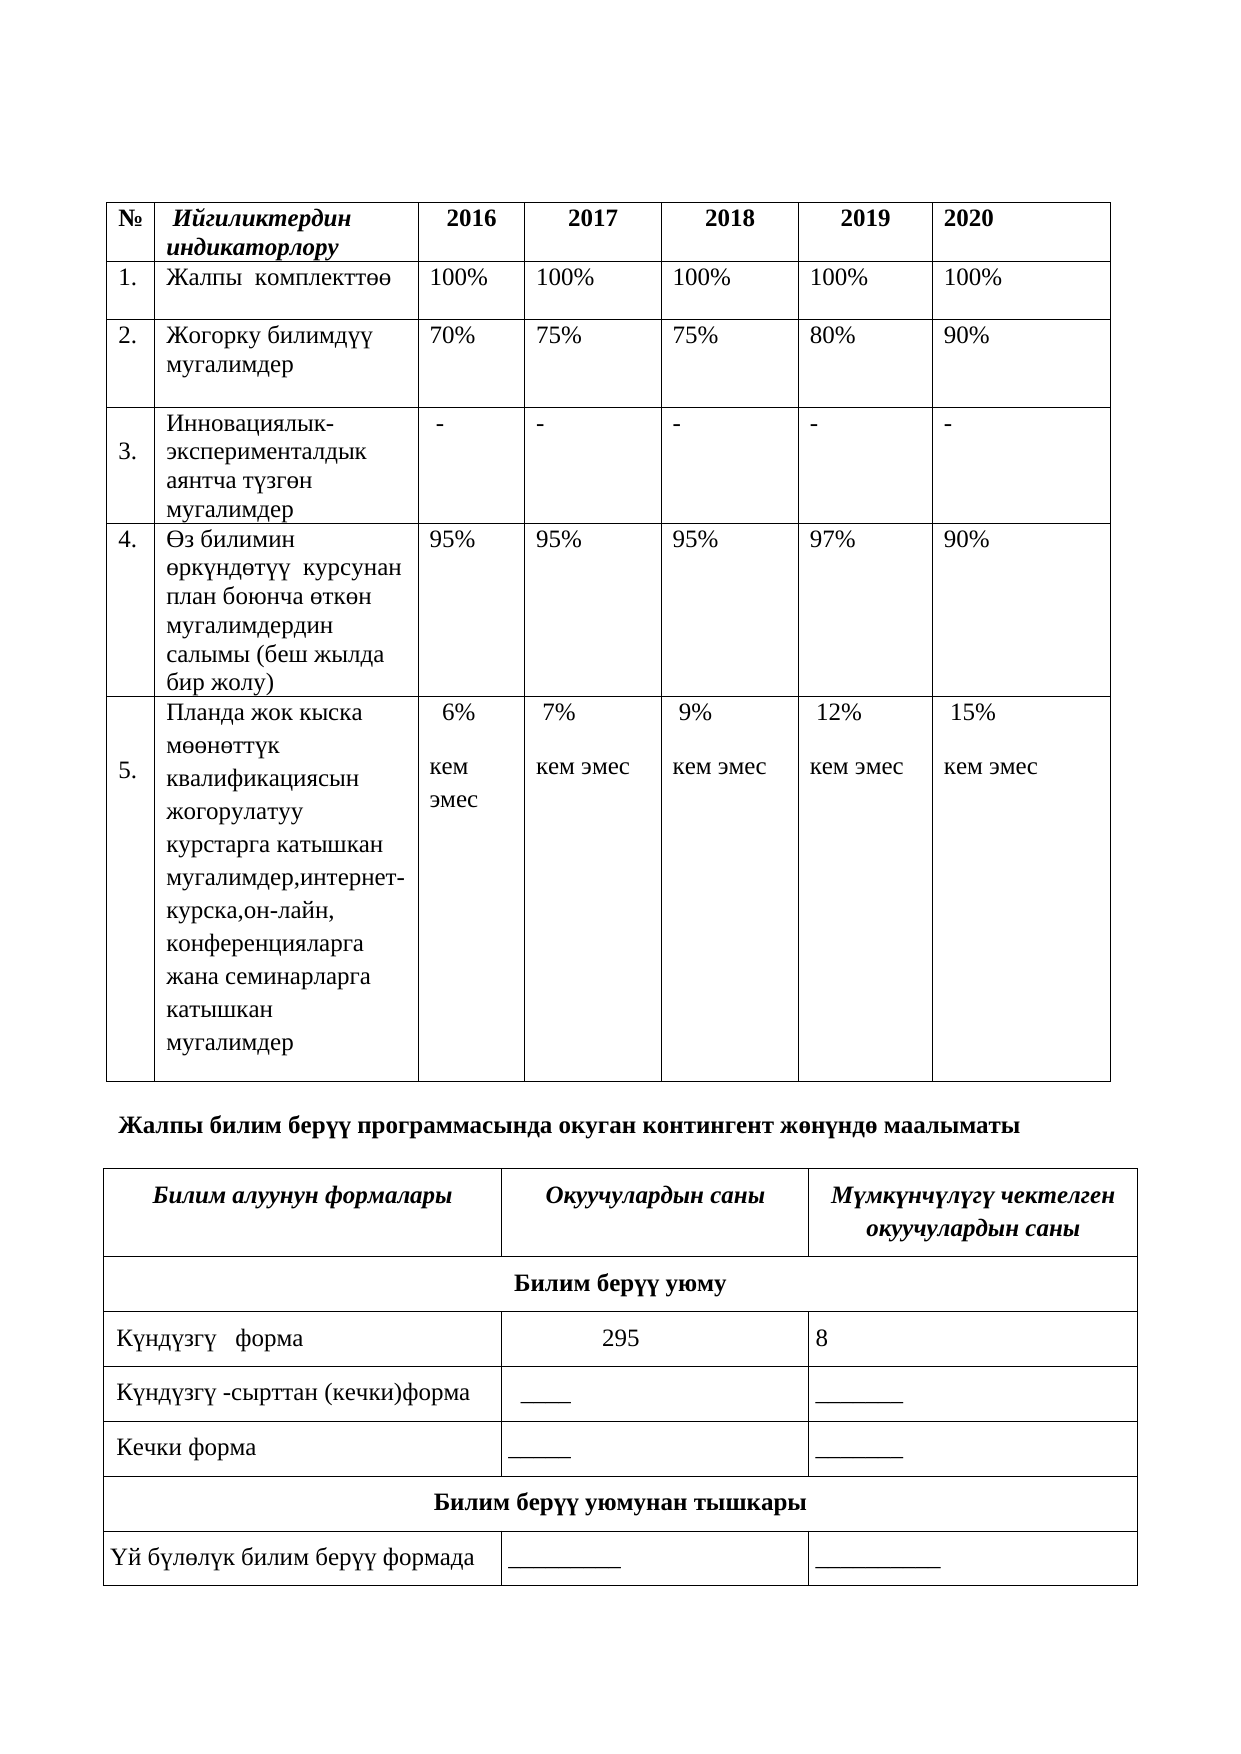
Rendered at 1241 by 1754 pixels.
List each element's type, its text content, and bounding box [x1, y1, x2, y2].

table_cell 100% [662, 262, 798, 319]
table_cell _______ [809, 1367, 1137, 1421]
table_header 2016 [419, 203, 524, 261]
table_cell 4. [107, 524, 154, 696]
table_cell _______ [809, 1422, 1137, 1476]
table_cell Билим берүү уюму [104, 1257, 1137, 1311]
table_header Билим алуунун формалары [104, 1169, 501, 1256]
table_cell 100% [525, 262, 661, 319]
table_cell 90% [933, 524, 1110, 696]
table_cell 3. [107, 408, 154, 523]
table_cell 7% кем эмес [525, 697, 661, 1081]
table_cell 2. [107, 320, 154, 407]
table_cell Өз билимин өркүндөтүү курсунан план боюнча өткөн мугалимдердин салымы (беш жылда бир жолу) [155, 524, 418, 696]
table_cell 15% кем эмес [933, 697, 1110, 1081]
table_cell Жогорку билимдүү мугалимдер [155, 320, 418, 407]
table_cell 95% [525, 524, 661, 696]
table_cell _____ [502, 1422, 808, 1476]
table_cell 9% кем эмес [662, 697, 798, 1081]
table_cell Планда жок кыска мөөнөттүк квалификациясын жогорулатуу курстарга катышкан мугалимдер,интернет-курска,он-лайн, конференцияларга жана семинарларга катышкан мугалимдер [155, 697, 418, 1081]
table_cell - [525, 408, 661, 523]
table_cell - [419, 408, 524, 523]
table_cell 6% кем эмес [419, 697, 524, 1081]
table_cell Кечки форма [104, 1422, 501, 1476]
table_cell Билим берүү уюмунан тышкары [104, 1477, 1137, 1531]
table_header 2019 [799, 203, 932, 261]
table_cell 8 [809, 1312, 1137, 1366]
text Жалпы билим берүү программасында окуган контингент жөнүндө маалыматы [118, 1111, 1122, 1139]
table_cell __________ [809, 1532, 1137, 1585]
table_cell 80% [799, 320, 932, 407]
table_cell 5. [107, 697, 154, 1081]
table_cell 95% [419, 524, 524, 696]
table_header Мүмкүнчүлүгү чектелген окуучулардын саны [809, 1169, 1137, 1256]
table_header 2017 [525, 203, 661, 261]
table_cell Жалпы комплекттөө [155, 262, 418, 319]
table_header Окуучулардын саны [502, 1169, 808, 1256]
table_cell 295 [502, 1312, 808, 1366]
table_cell Күндүзгү -сырттан (кечки)форма [104, 1367, 501, 1421]
table_cell Үй бүлөлүк билим берүү формада [104, 1532, 501, 1585]
table_cell 75% [662, 320, 798, 407]
table_cell _________ [502, 1532, 808, 1585]
table_header № [107, 203, 154, 261]
table_header Ийгиликтердин индикаторлору [155, 203, 418, 261]
table_cell 1. [107, 262, 154, 319]
table_cell Күндүзгү форма [104, 1312, 501, 1366]
table_cell - [799, 408, 932, 523]
table_cell 12% кем эмес [799, 697, 932, 1081]
table_cell 97% [799, 524, 932, 696]
table_cell 100% [933, 262, 1110, 319]
table_cell 100% [419, 262, 524, 319]
table_cell 100% [799, 262, 932, 319]
table_cell Инновациялык-эксперименталдык аянтча түзгөн мугалимдер [155, 408, 418, 523]
table_cell 90% [933, 320, 1110, 407]
table_cell 95% [662, 524, 798, 696]
table_header 2018 [662, 203, 798, 261]
table_header 2020 [933, 203, 1110, 261]
table_cell - [933, 408, 1110, 523]
table_cell - [662, 408, 798, 523]
table_cell 75% [525, 320, 661, 407]
table_cell 70% [419, 320, 524, 407]
table_cell ____ [502, 1367, 808, 1421]
